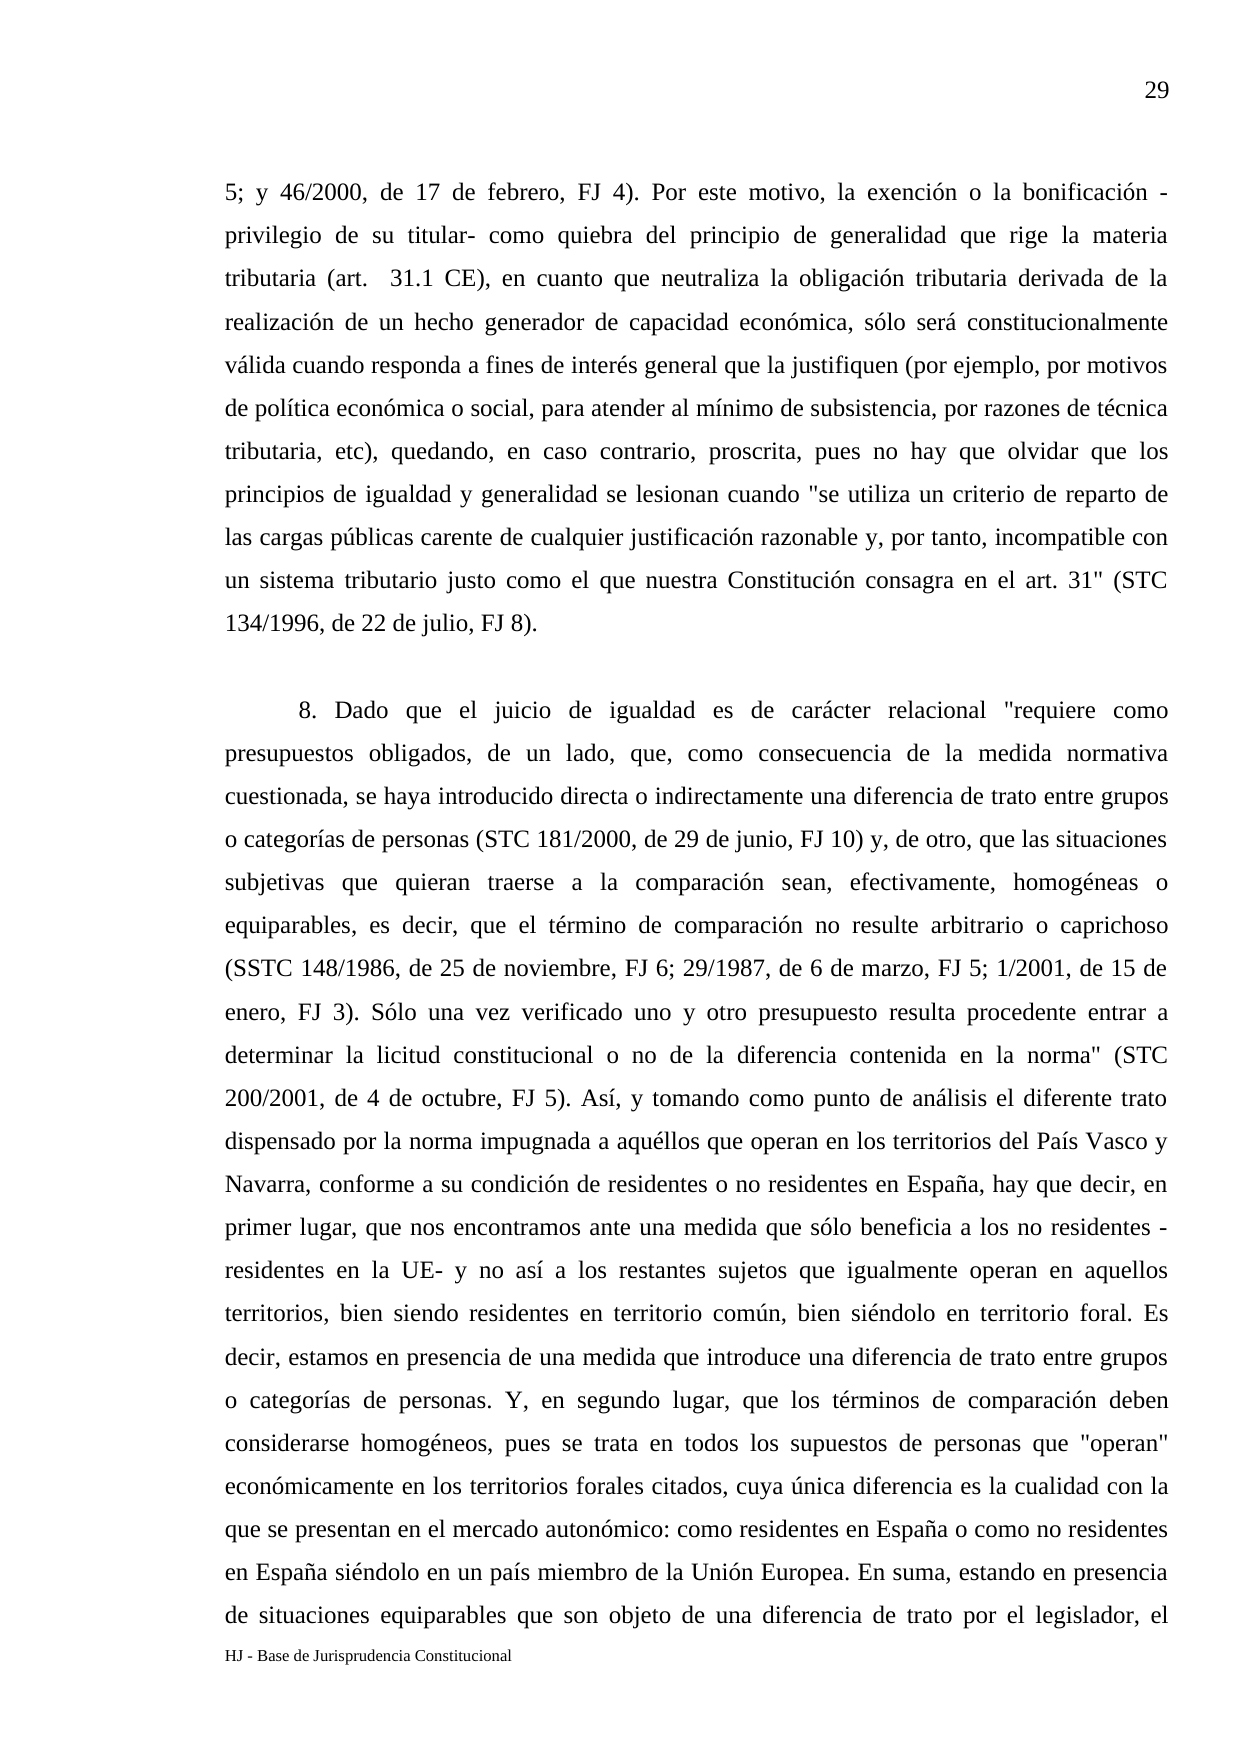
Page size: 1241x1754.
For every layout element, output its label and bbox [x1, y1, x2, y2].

text [224, 695, 1169, 1629]
text [224, 177, 1169, 637]
